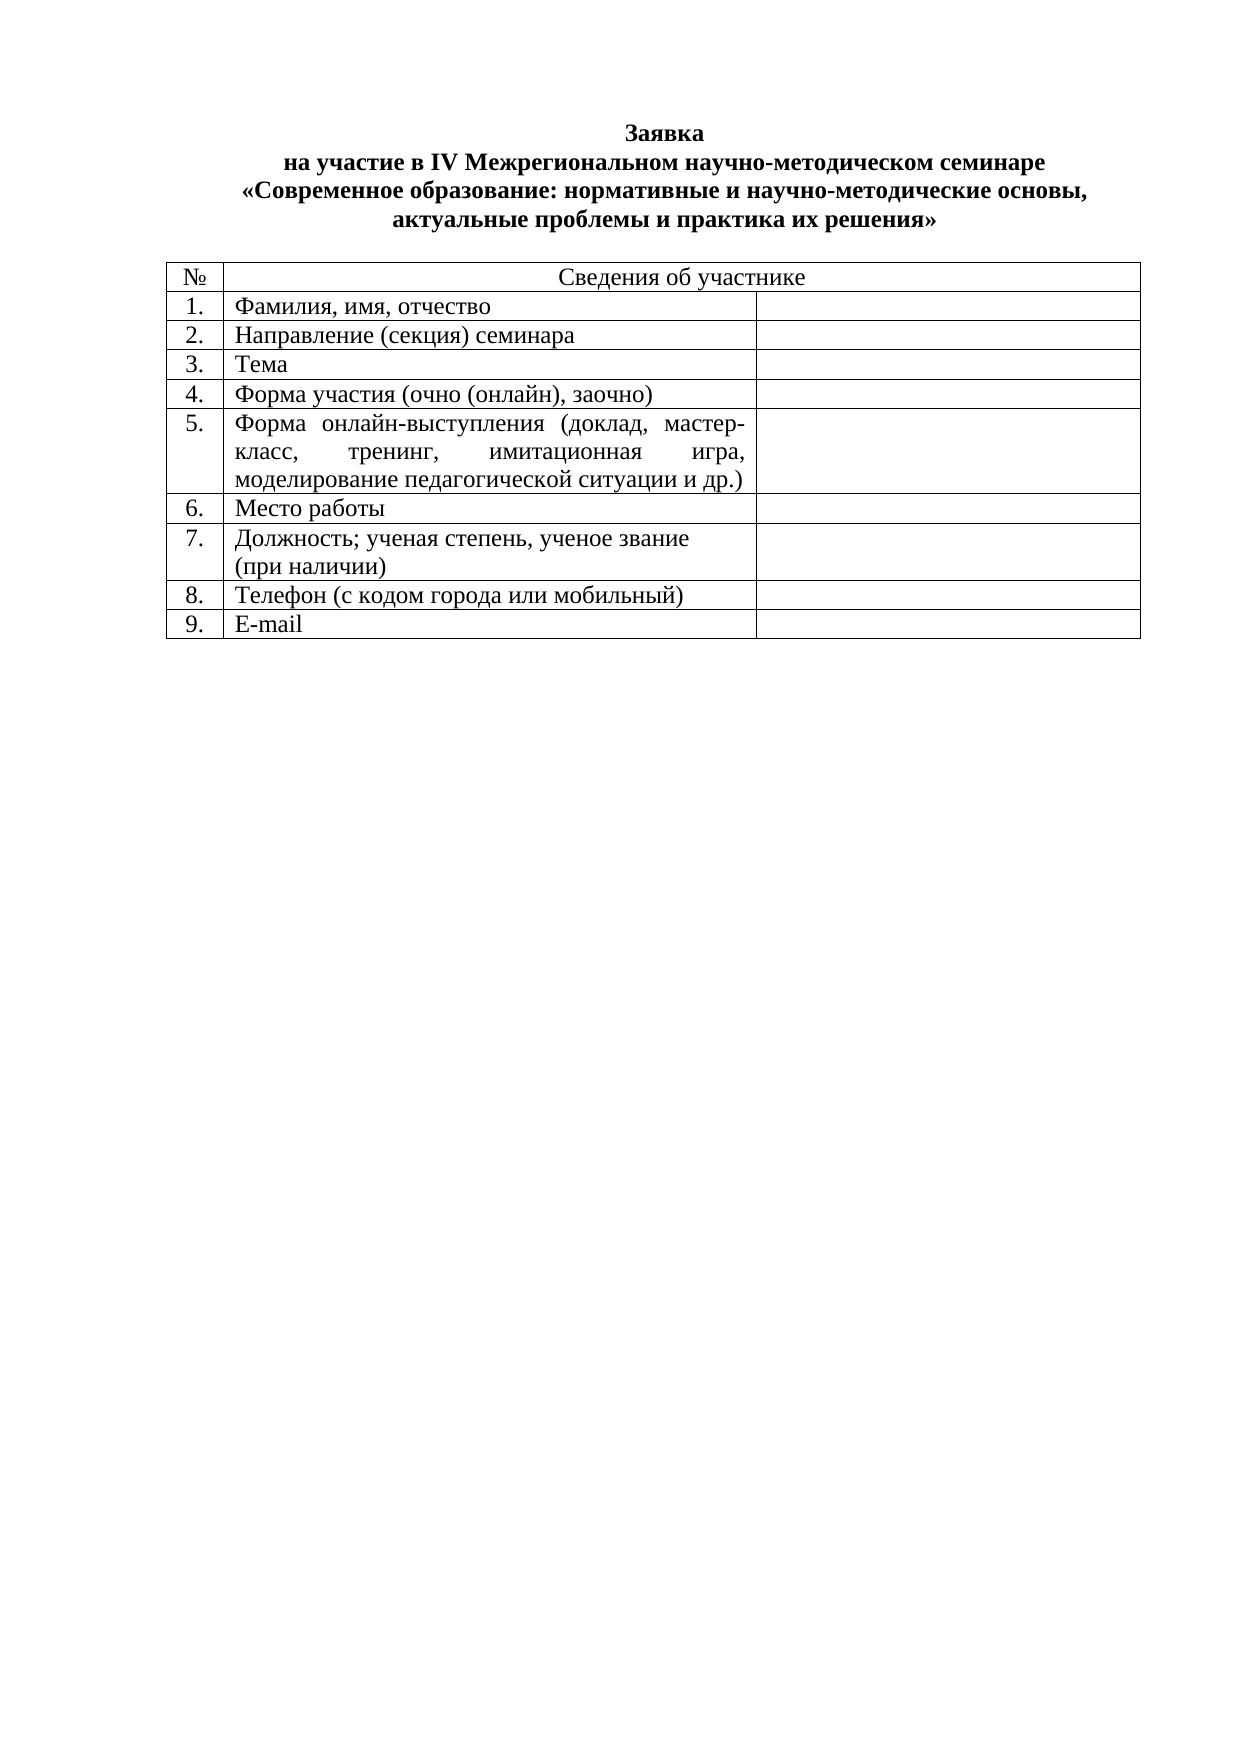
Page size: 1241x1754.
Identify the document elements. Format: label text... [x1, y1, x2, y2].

table_cell 3. [167, 350, 223, 378]
text на участие в IV Межрегиональном научно-методическом семинаре [177, 147, 1152, 176]
table_cell 9. [167, 610, 223, 638]
table_cell [757, 581, 1140, 609]
table_cell Форма онлайн-выступления (доклад, мастер-класс, тренинг, имитационная игра, моделирование педагогической ситуации и др.) [224, 409, 756, 493]
table_cell E-mail [224, 610, 756, 638]
text актуальные проблемы и практика их решения» [177, 204, 1152, 233]
table_cell [757, 524, 1140, 580]
table_cell Телефон (с кодом города или мобильный) [224, 581, 756, 609]
table_cell Фамилия, имя, отчество [224, 292, 756, 320]
text «Современное образование: нормативные и научно-методические основы, [177, 176, 1152, 204]
table_cell 1. [167, 292, 223, 320]
table_cell [757, 292, 1140, 320]
table_cell 7. [167, 524, 223, 580]
table_cell Направление (секция) семинара [224, 321, 756, 349]
table_cell [757, 409, 1140, 493]
table_cell Тема [224, 350, 756, 378]
table_cell [757, 610, 1140, 638]
table_cell [757, 350, 1140, 378]
table_cell [757, 321, 1140, 349]
text Заявка [177, 118, 1152, 147]
table_cell 4. [167, 380, 223, 408]
table_cell Место работы [224, 494, 756, 522]
table_cell 5. [167, 409, 223, 493]
table_header Сведения об участнике [224, 263, 1140, 291]
table_cell Должность; ученая степень, ученое звание (при наличии) [224, 524, 756, 580]
table_cell 6. [167, 494, 223, 522]
table_cell Форма участия (очно (онлайн), заочно) [224, 380, 756, 408]
table_header № [167, 263, 223, 291]
table_cell [757, 380, 1140, 408]
table_cell [757, 494, 1140, 522]
table_cell 2. [167, 321, 223, 349]
table_cell 8. [167, 581, 223, 609]
